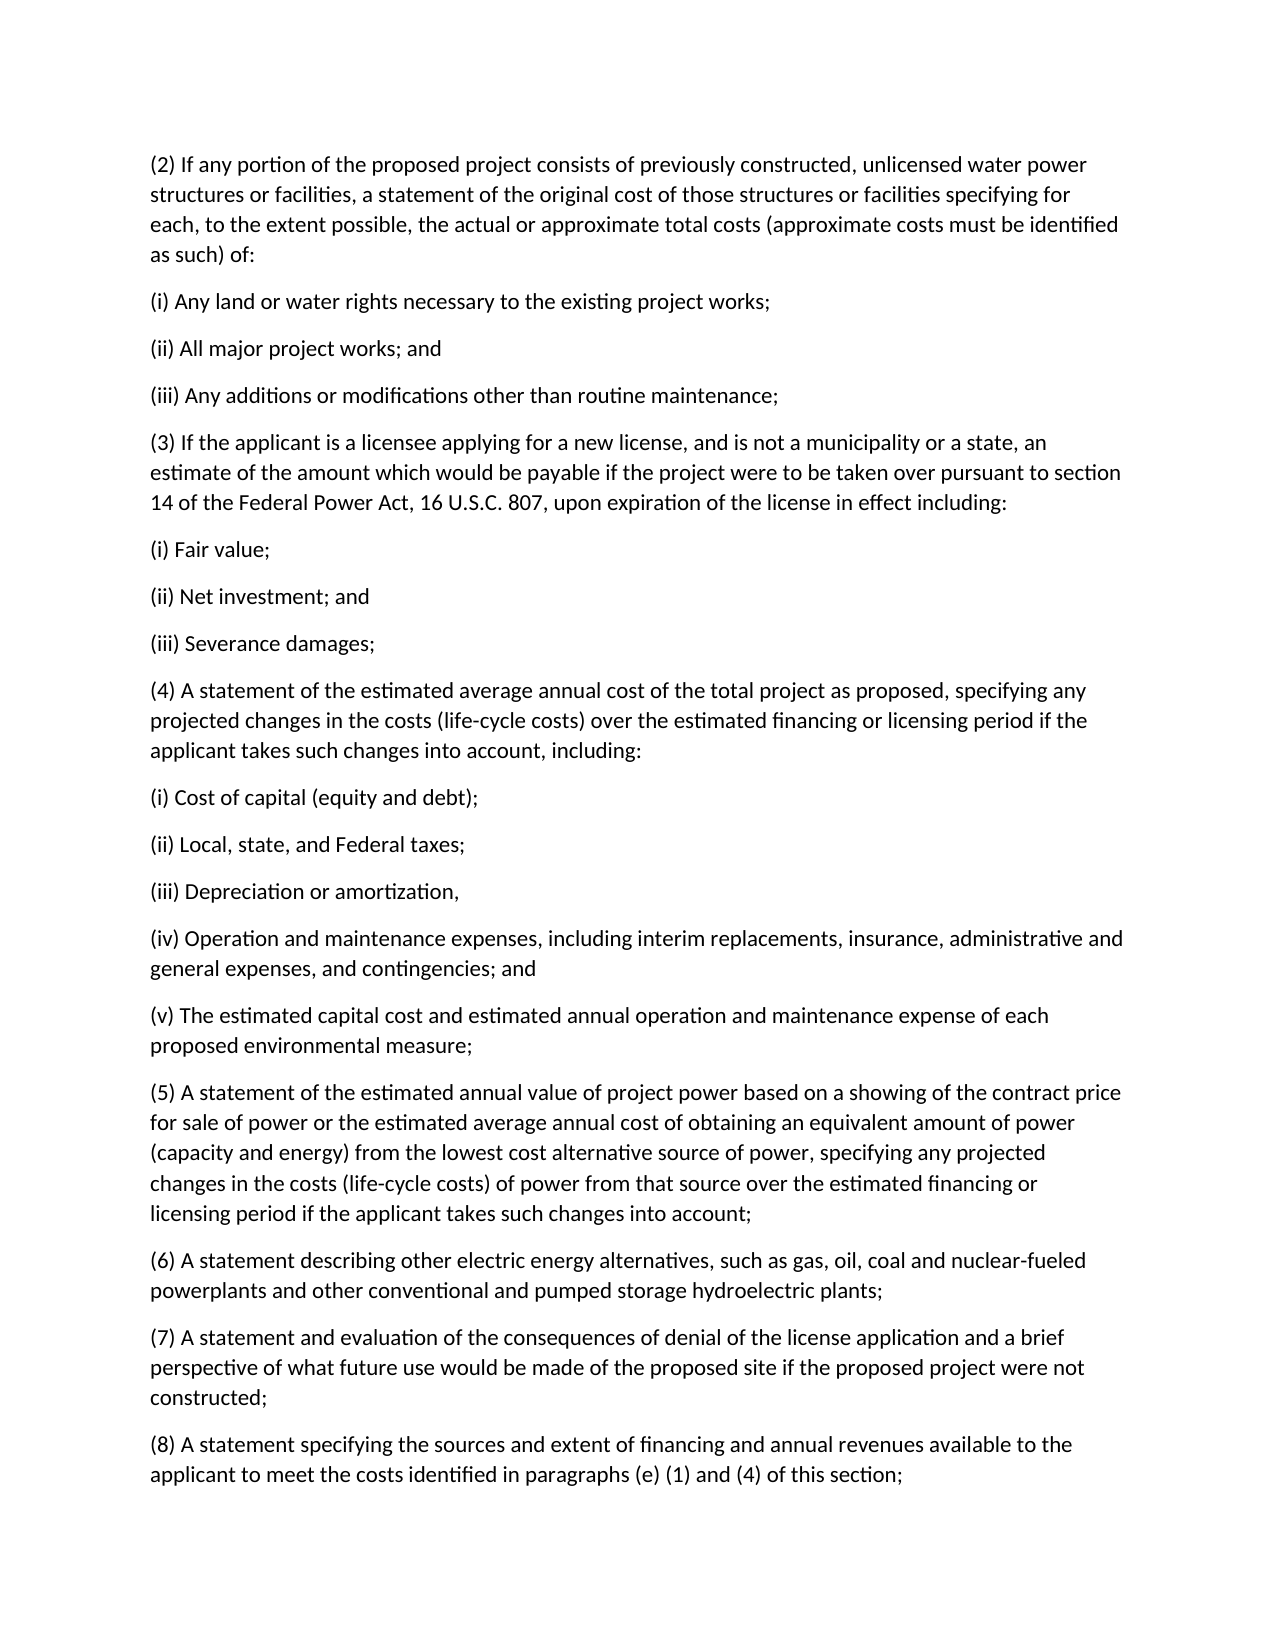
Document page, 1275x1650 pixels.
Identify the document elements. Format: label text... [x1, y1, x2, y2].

text (7) A statement and evaluation of the consequences of denial of the license application and a brief perspective of what future use would be made of the proposed site if the proposed project were not constructed; [150, 1323, 1125, 1411]
text (i) Cost of capital (equity and debt); [150, 783, 1125, 811]
text (i) Any land or water rights necessary to the existing project works; [150, 287, 1125, 316]
text (iii) Severance damages; [150, 629, 1125, 657]
text (ii) Net investment; and [150, 582, 1125, 610]
text (8) A statement specifying the sources and extent of financing and annual revenues available to the applicant to meet the costs identified in paragraphs (e) (1) and (4) of this section; [150, 1430, 1125, 1488]
text (v) The estimated capital cost and estimated annual operation and maintenance expense of each proposed environmental measure; [150, 1001, 1125, 1059]
text (4) A statement of the estimated average annual cost of the total project as proposed, specifying any projected changes in the costs (life-cycle costs) over the estimated financing or licensing period if the applicant takes such changes into account, including: [150, 676, 1125, 764]
text (3) If the applicant is a licensee applying for a new license, and is not a municipality or a state, an estimate of the amount which would be payable if the project were to be taken over pursuant to section 14 of the Federal Power Act, 16 U.S.C. 807, upon expiration of the license in effect including: [150, 428, 1125, 517]
text (2) If any portion of the proposed project consists of previously constructed, unlicensed water power structures or facilities, a statement of the original cost of those structures or facilities specifying for each, to the extent possible, the actual or approximate total costs (approximate costs must be identified as such) of: [150, 150, 1125, 269]
text (i) Fair value; [150, 535, 1125, 563]
text (5) A statement of the estimated annual value of project power based on a showing of the contract price for sale of power or the estimated average annual cost of obtaining an equivalent amount of power (capacity and energy) from the lowest cost alternative source of power, specifying any projected changes in the costs (life-cycle costs) of power from that source over the estimated financing or licensing period if the applicant takes such changes into account; [150, 1078, 1125, 1227]
text (ii) All major project works; and [150, 334, 1125, 362]
text (iii) Depreciation or amortization, [150, 877, 1125, 905]
text (6) A statement describing other electric energy alternatives, such as gas, oil, coal and nuclear-fueled powerplants and other conventional and pumped storage hydroelectric plants; [150, 1246, 1125, 1304]
text (ii) Local, state, and Federal taxes; [150, 830, 1125, 858]
text (iii) Any additions or modifications other than routine maintenance; [150, 381, 1125, 409]
text (iv) Operation and maintenance expenses, including interim replacements, insurance, administrative and general expenses, and contingencies; and [150, 924, 1125, 982]
